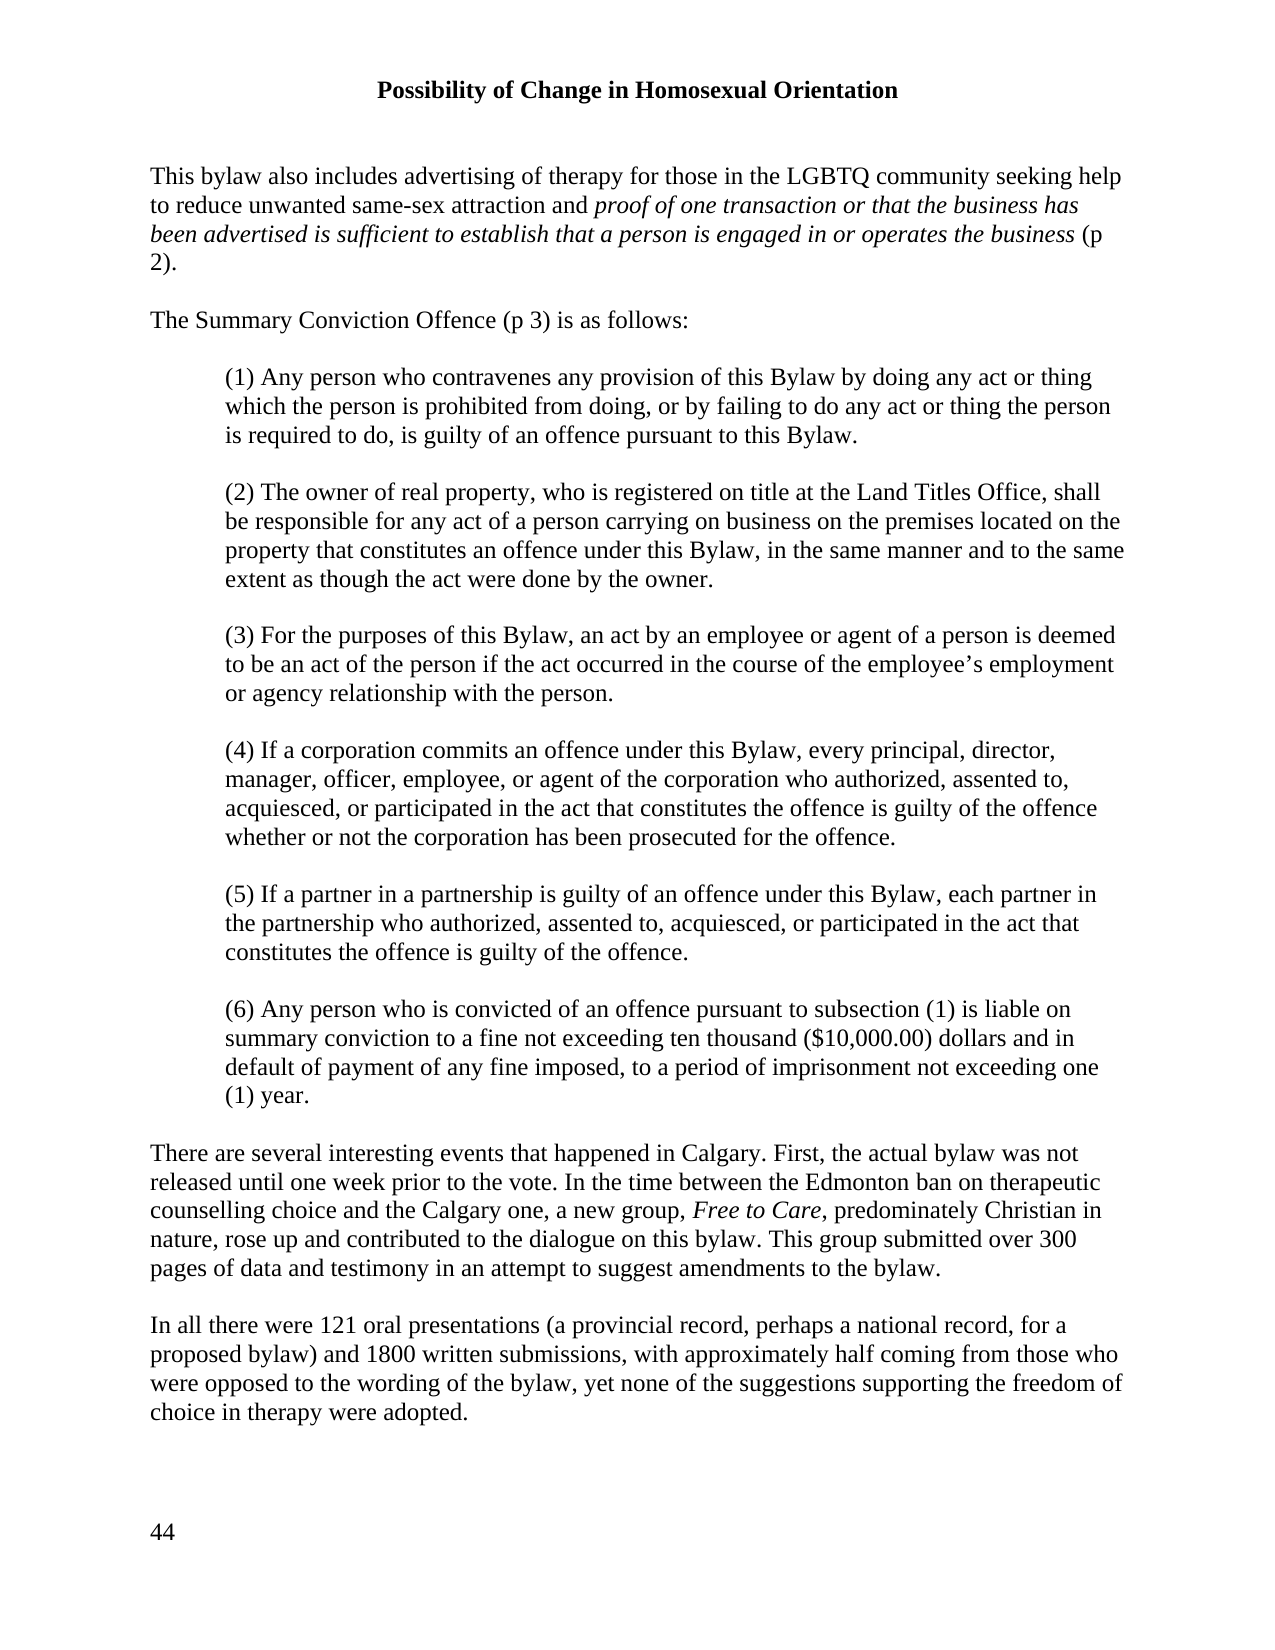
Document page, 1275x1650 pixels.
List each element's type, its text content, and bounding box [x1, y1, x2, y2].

text (1) Any person who contravenes any provision of this Bylaw by doing any act or thing which the person is prohibited from doing, or by failing to do any act or thing the person is required to do, is guilty of an offence pursuant to this Bylaw. [225, 362, 1125, 449]
text There are several interesting events that happened in Calgary.First the actual bylaw was not released until one week prior to the vote.In the time between the Edmonton ban on therapeutic counselling choice and the Calgary one, a new group, Free to Care, predominately Christian in nature, rose up and contributed to the dialogue on this bylaw.This group submitted over 300 pages of data and testimony in an attempt to suggest amendments to the bylaw. [150, 1138, 1125, 1282]
text (2) The owner of real property, who is registered on title at the Land Titles Office, shall be responsible for any act of a person carrying on business on the premises located on the property that constitutes an offence under this Bylaw, in the same manner and to the same extent as though the act were done by the owner. [225, 477, 1125, 592]
text In all there were 121 oral presentations (a provincial record, perhaps a national record, for a proposed bylaw) and 1800 written submissions with approximately half coming from those who were opposed to the wording of the bylaw, yet none of the suggestions supporting the freedom of choice in therapy were adopted. [150, 1311, 1125, 1426]
text The Summary Conviction Offence (p 3) is as follows: [150, 305, 1125, 334]
text (4) If a corporation commits an offence under this Bylaw, every principal, director, manager, officer, employee, or agent of the corporation who authorized, assented to, acquiesced, or participated in the act that constitutes the offence is guilty of the offence whether or not the corporation has been prosecuted for the offence. [225, 736, 1125, 851]
text This bylaw also includes advertising of therapy for those in the LGBTQ community seeking help to reduce unwanted same-sex attraction and proof of one transaction or that the business has been advertised is sufficient to establish that a person is engaged in or operates the business (p 2). [150, 161, 1125, 276]
text (3) For the purposes of this Bylaw, an act by an employee or agent of a person is deemed to be an act of the person if the act occurred in the course of the employee’s employment or agency relationship with the person. [225, 621, 1125, 707]
text (5) If a partner in a partnership is guilty of an offence under this Bylaw, each partner in the partnership who authorized, assented to, acquiesced, or participated in the act that constitutes the offence is guilty of the offence. [225, 879, 1125, 966]
text (6) Any person who is convicted of an offence pursuant to subsection (1) is liable on summary conviction to a fine not exceeding ten thousand ($10,000.00) dollars and in default of payment of any fine imposed, to a period of imprisonment not exceeding one (1) year. [225, 994, 1125, 1109]
